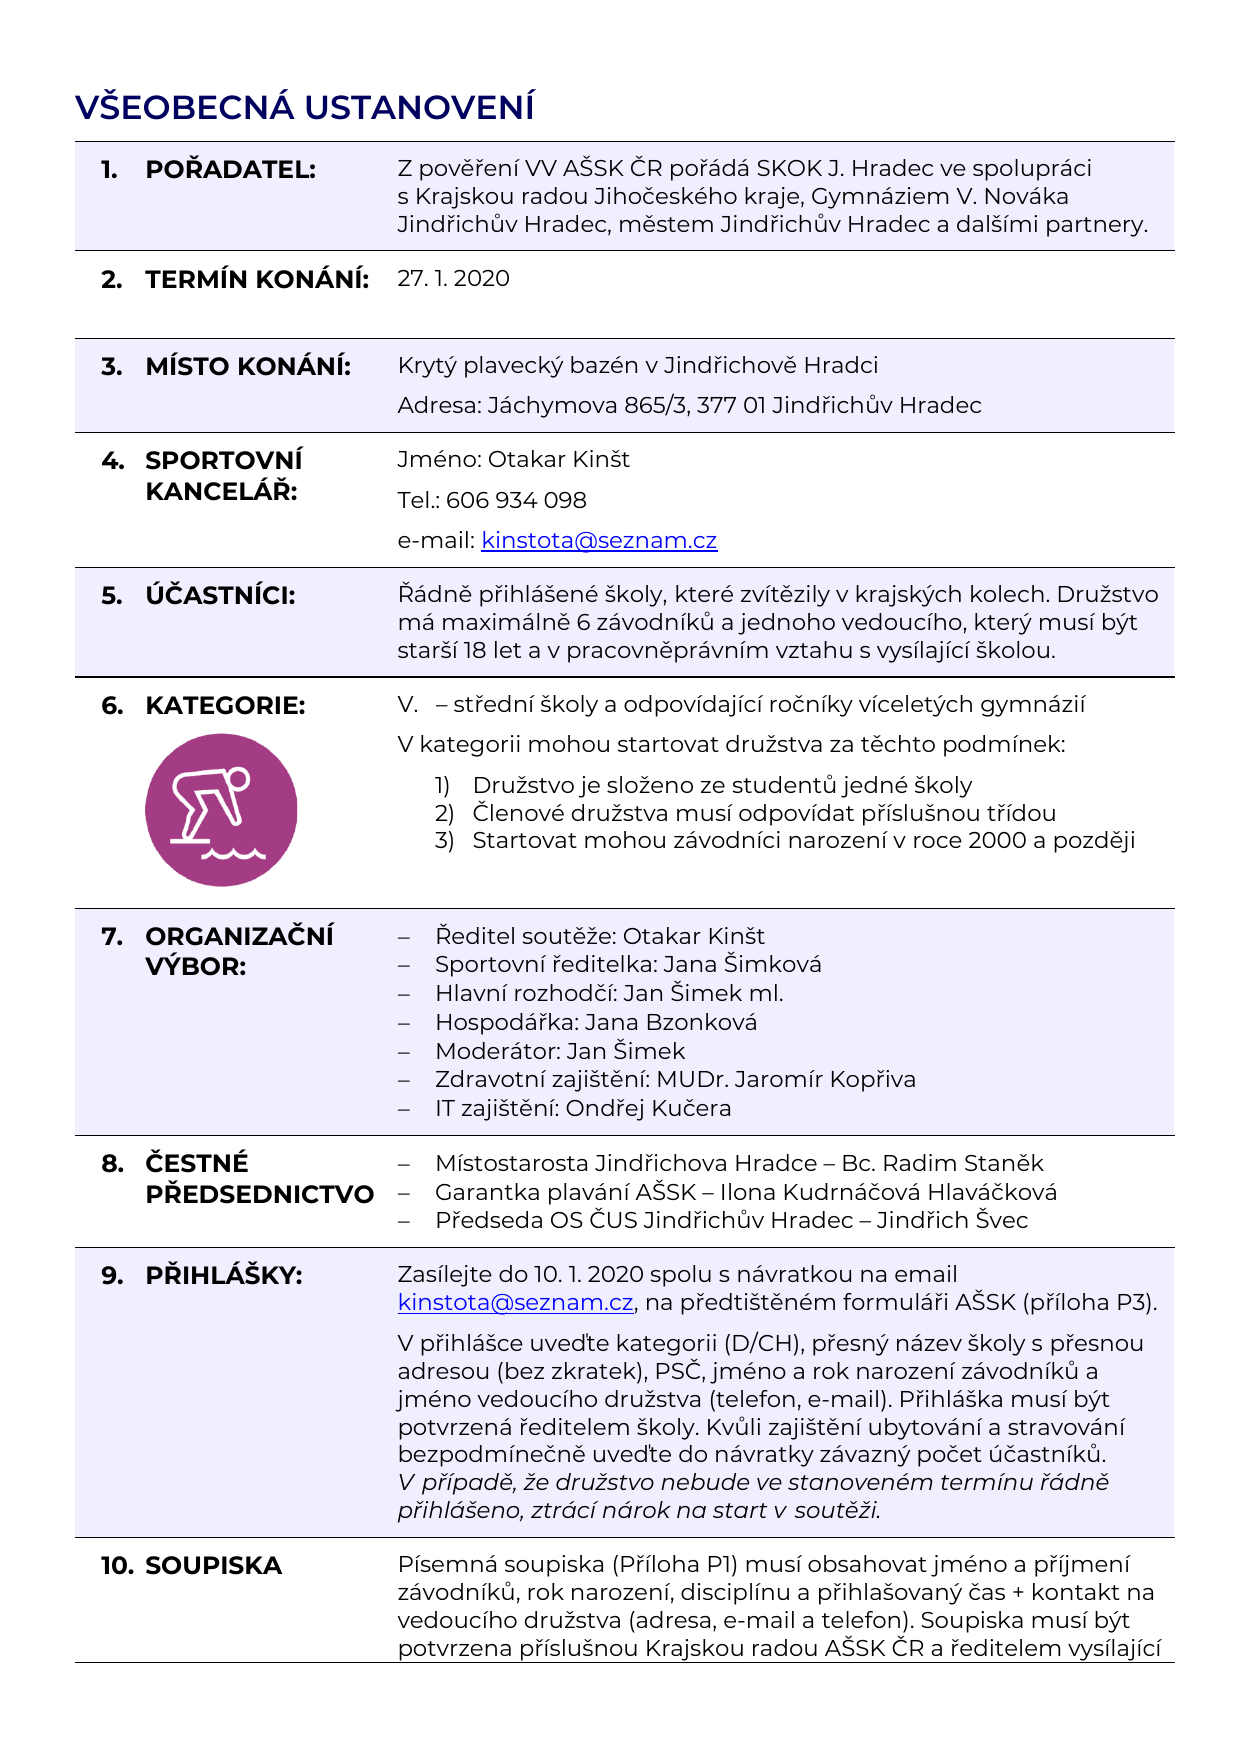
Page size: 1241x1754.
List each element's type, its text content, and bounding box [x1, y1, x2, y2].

table_cell SOUPISKA [134, 1538, 386, 1662]
table_cell Zasílejte do 10. 1. 2020 spolu s návratkou na email kinstota@seznam.cz, na předtištěném formuláři AŠSK (příloha P3). V přihlášce uveďte kategorii (D/CH), přesný název školy s přesnou adresou (bez zkratek), PSČ, jméno a rok narození závodníků a jméno vedoucího družstva (telefon, e-mail). Přihláška musí být potvrzená ředitelem školy. Kvůli zajištění ubytování a stravování bezpodmínečně uveďte do návratky závazný počet účastníků. V případě, že družstvo nebude ve stanoveném termínu řádně přihlášeno, ztrácí nárok na start v soutěži. [386, 1248, 1174, 1537]
table_cell ČESTNÉ PŘEDSEDNICTVO [134, 1136, 386, 1247]
table_header POŘADATEL: [134, 142, 386, 250]
table_cell 27. 1. 2020 [386, 251, 1174, 337]
table_cell Krytý plavecký bazén v Jindřichově Hradci Adresa: Jáchymova 865/3, 377 01 Jindřichův Hradec [386, 339, 1174, 432]
table_cell Jméno: Otakar Kinšt Tel.: 606 934 098 e-mail: kinstota@seznam.cz [386, 433, 1174, 567]
table_cell [75, 251, 134, 337]
table_cell PŘIHLÁŠKY: [134, 1248, 386, 1537]
table_cell TERMÍN KONÁNÍ: [134, 251, 386, 337]
table_cell Řádně přihlášené školy, které zvítězily v krajských kolech. Družstvo má maximálně 6 závodníků a jednoho vedoucího, který musí být starší 18 let a v pracovněprávním vztahu s vysílající školou. [386, 568, 1174, 676]
table_cell ÚČASTNÍCI: [134, 568, 386, 676]
table_cell [75, 909, 134, 1135]
table_cell [75, 433, 134, 567]
table_cell [75, 568, 134, 676]
table_cell MÍSTO KONÁNÍ: [134, 339, 386, 432]
table_cell KATEGORIE: [134, 678, 386, 907]
table_cell [75, 1538, 134, 1662]
table_cell V. – střední školy a odpovídající ročníky víceletých gymnázií V kategorii mohou startovat družstva za těchto podmínek: Družstvo je složeno ze studentů jedné školy Členové družstva musí odpovídat příslušnou třídou Startovat mohou závodníci narození v roce 2000 a později [386, 678, 1174, 907]
table_cell SPORTOVNÍ KANCELÁŘ: [134, 433, 386, 567]
table_cell [75, 1136, 134, 1247]
table_cell [75, 339, 134, 432]
table_cell Místostarosta Jindřichova Hradce – Bc. Radim Staněk Garantka plavání AŠSK – Ilona Kudrnáčová Hlaváčková Předseda OS ČUS Jindřichův Hradec – Jindřich Švec [386, 1136, 1174, 1247]
table_cell [75, 678, 134, 907]
picture [145, 733, 298, 888]
text VŠEOBECNÁ USTANOVENÍ [75, 87, 1165, 128]
table_cell ORGANIZAČNÍ VÝBOR: [134, 909, 386, 1135]
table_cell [386, 1538, 1174, 1662]
table_cell [75, 1248, 134, 1537]
table_header Z pověření VV AŠSK ČR pořádá SKOK J. Hradec ve spolupráci s Krajskou radou Jihočeského kraje, Gymnáziem V. Nováka Jindřichův Hradec, městem Jindřichův Hradec a dalšími partnery. [386, 142, 1174, 250]
table_cell Ředitel soutěže: Otakar Kinšt Sportovní ředitelka: Jana Šimková Hlavní rozhodčí: Jan Šimek ml. Hospodářka: Jana Bzonková Moderátor: Jan Šimek Zdravotní zajištění: MUDr. Jaromír Kopřiva IT zajištění: Ondřej Kučera [386, 909, 1174, 1135]
table_header [75, 142, 134, 250]
